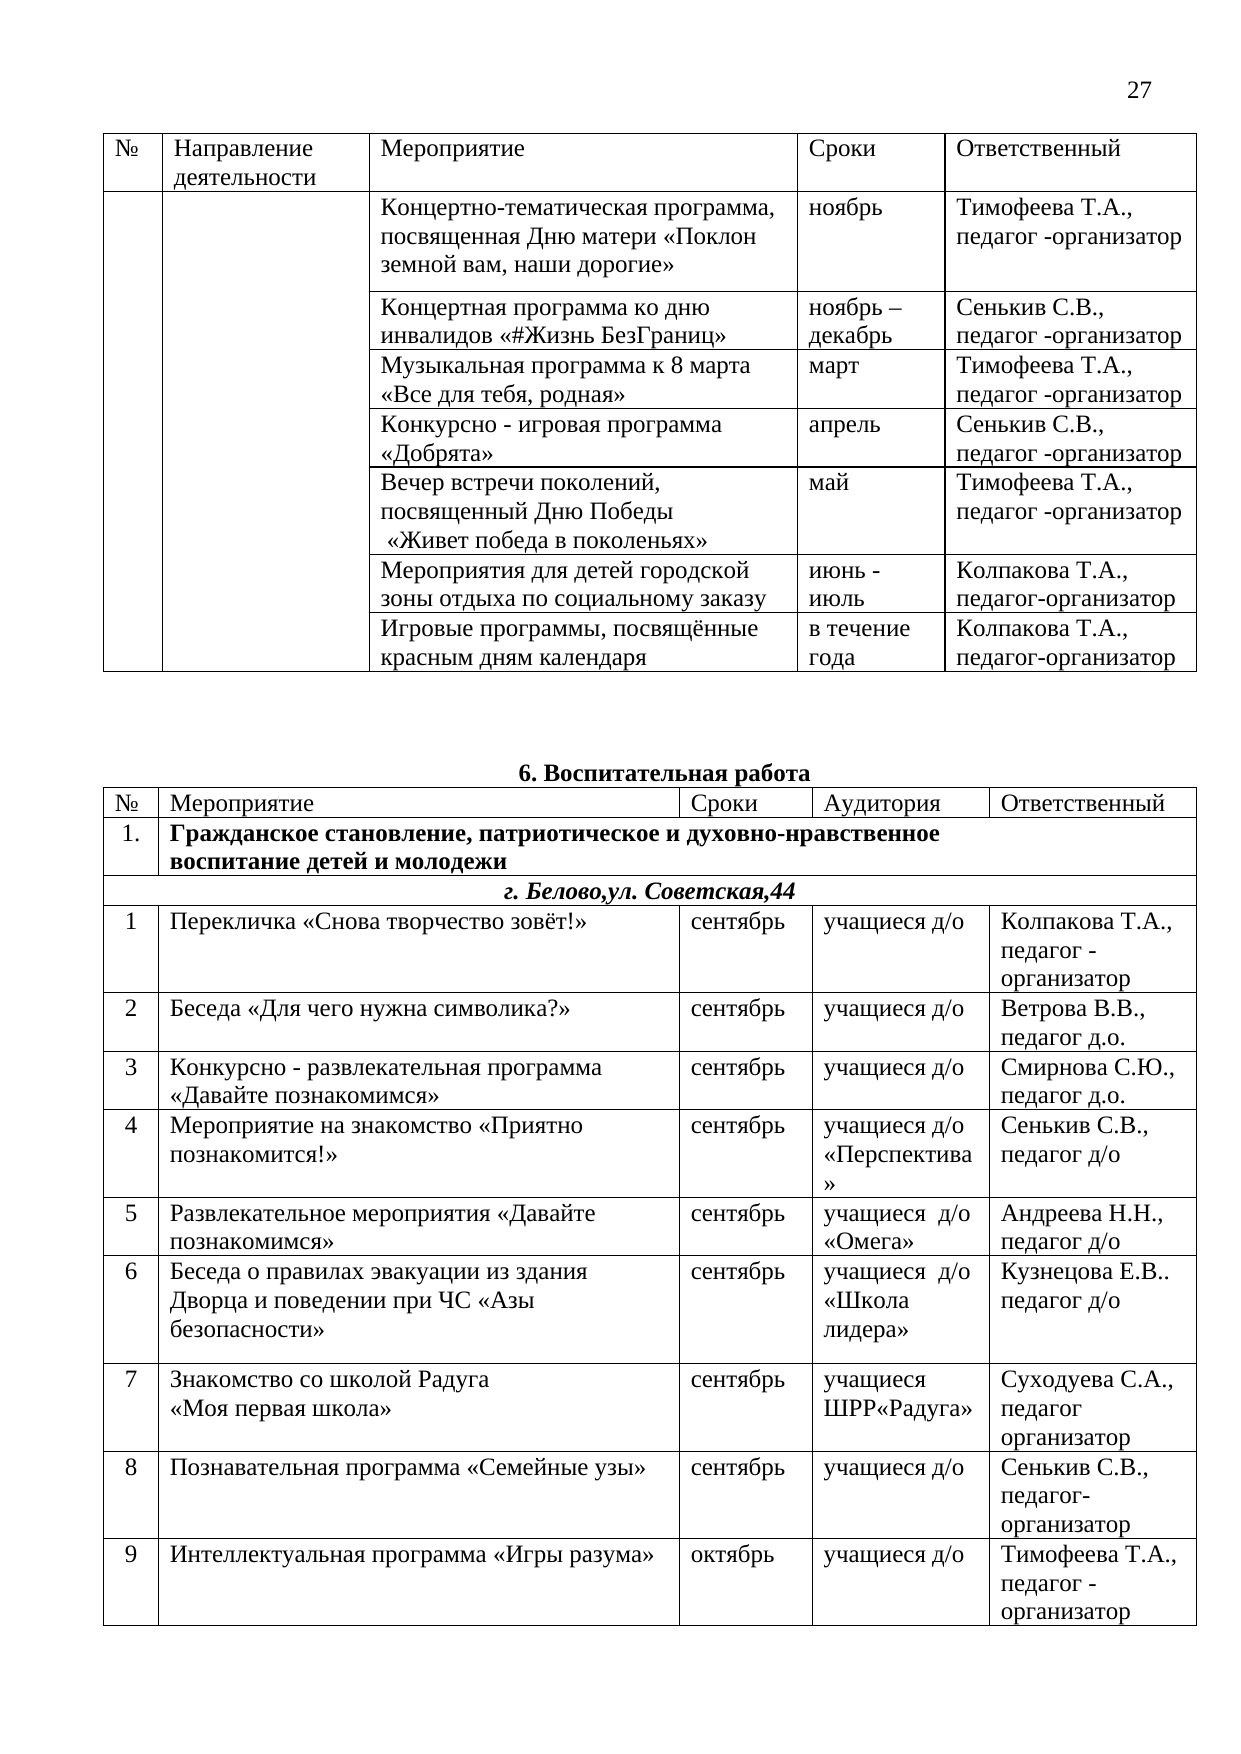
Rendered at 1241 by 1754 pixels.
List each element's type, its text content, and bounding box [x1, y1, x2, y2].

table_cell сентябрь [680, 1110, 812, 1197]
table_cell Тимофеева Т.А., педагог -организатор [946, 468, 1196, 554]
table_cell Музыкальная программа к 8 марта «Все для тебя, родная» [370, 350, 797, 408]
table_cell Перекличка «Снова творчество зовёт!» [159, 906, 679, 992]
table_cell Развлекательное мероприятия «Давайте познакомимся» [159, 1198, 679, 1255]
table_cell Беседа «Для чего нужна символика?» [159, 993, 679, 1051]
table_cell ноябрь – декабрь [798, 292, 944, 349]
table_cell Суходуева С.А., педагог организатор [990, 1364, 1196, 1451]
table_cell октябрь [680, 1539, 812, 1625]
table_cell Ветрова В.В., педагог д.о. [990, 993, 1196, 1051]
table_cell Интеллектуальная программа «Игры разума» [159, 1539, 679, 1625]
table_cell учащиеся д/о [813, 1052, 989, 1109]
table_cell 8 [104, 1452, 158, 1538]
table_cell Тимофеева Т.А., педагог -организатор [990, 1539, 1196, 1625]
table_cell учащиеся д/о [813, 993, 989, 1051]
table_cell Вечер встречи поколений, посвященный Дню Победы «Живет победа в поколеньях» [370, 468, 797, 554]
table_header № [104, 788, 158, 817]
table_cell май [798, 468, 944, 554]
table_cell 1 [104, 906, 158, 992]
table_cell Колпакова Т.А., педагог -организатор [990, 906, 1196, 992]
table_cell Сенькив С.В., педагог -организатор [946, 409, 1196, 466]
table_cell сентябрь [680, 1364, 812, 1451]
table_header Мероприятие [159, 788, 679, 817]
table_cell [163, 192, 369, 671]
table_cell Кузнецова Е.В.. педагог д/о [990, 1256, 1196, 1363]
table_cell учащиеся ШРР«Радуга» [813, 1364, 989, 1451]
table_cell 6 [104, 1256, 158, 1363]
table_cell сентябрь [680, 993, 812, 1051]
table_cell Тимофеева Т.А., педагог -организатор [946, 192, 1196, 291]
table_cell учащиеся д/о [813, 906, 989, 992]
table_cell Конкурсно - игровая программа «Добрята» [370, 409, 797, 466]
table_cell Мероприятие на знакомство «Приятно познакомится!» [159, 1110, 679, 1197]
table_cell сентябрь [680, 1452, 812, 1538]
table_cell учащиеся д/о [813, 1452, 989, 1538]
table_cell Познавательная программа «Семейные узы» [159, 1452, 679, 1538]
table_cell Сенькив С.В., педагог-организатор [990, 1452, 1196, 1538]
table_cell Колпакова Т.А., педагог-организатор [946, 555, 1196, 612]
table_cell учащиеся д/о «Школа лидера» [813, 1256, 989, 1363]
table_header Мероприятие [370, 134, 797, 191]
table_cell ноябрь [798, 192, 944, 291]
table_cell Колпакова Т.А., педагог-организатор [946, 613, 1196, 671]
table_header Сроки [798, 134, 944, 191]
table_cell Мероприятия для детей городской зоны отдыха по социальному заказу [370, 555, 797, 612]
table_cell Беседа о правилах эвакуации из здания Дворца и поведении при ЧС «Азы безопасности» [159, 1256, 679, 1363]
table_cell июнь - июль [798, 555, 944, 612]
table_header Ответственный [990, 788, 1196, 817]
table_cell 1. [104, 818, 158, 875]
table_header № [104, 134, 162, 191]
table_cell 3. [104, 192, 162, 671]
table_cell Андреева Н.Н., педагог д/о [990, 1198, 1196, 1255]
table_cell март [798, 350, 944, 408]
table_header Направление деятельности [163, 134, 369, 191]
table_header Ответственный [946, 134, 1196, 191]
table_cell учащиеся д/о [813, 1539, 989, 1625]
table_cell 9 [104, 1539, 158, 1625]
table_cell Сенькив С.В., педагог -организатор [946, 292, 1196, 349]
table_cell Концертная программа ко дню инвалидов «#Жизнь БезГраниц» [370, 292, 797, 349]
table_cell Сенькив С.В., педагог д/о [990, 1110, 1196, 1197]
table_header Сроки [680, 788, 812, 817]
table_cell Игровые программы, посвящённые красным дням календаря [370, 613, 797, 671]
table_cell 3 [104, 1052, 158, 1109]
table_cell г. Белово,ул. Советская,44 [104, 876, 1196, 905]
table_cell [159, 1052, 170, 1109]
table_cell 5 [104, 1198, 158, 1255]
table_cell Тимофеева Т.А., педагог -организатор [946, 350, 1196, 408]
table_cell сентябрь [680, 906, 812, 992]
table_cell в течение года [798, 613, 944, 671]
table_cell Конкурсно - развлекательная программа «Давайте познакомимся» [440, 1052, 679, 1109]
table_cell Смирнова С.Ю., педагог д.о. [990, 1052, 1196, 1109]
table_cell Гражданское становление, патриотическое и духовно-нравственное воспитание детей и молодежи [159, 818, 1196, 875]
table_cell сентябрь [680, 1198, 812, 1255]
table_cell Знакомство со школой Радуга «Моя первая школа» [159, 1364, 679, 1451]
table_cell 2 [104, 993, 158, 1051]
table_cell сентябрь [680, 1052, 812, 1109]
table_header Аудитория [813, 788, 989, 817]
table_cell апрель [798, 409, 944, 466]
text 6. Воспитательная работа [177, 758, 1152, 787]
table_cell учащиеся д/о «Омега» [813, 1198, 989, 1255]
table_cell Концертно-тематическая программа, посвященная Дню матери «Поклон земной вам, наши дорогие» [370, 192, 797, 291]
table_cell 4 [104, 1110, 158, 1197]
table_cell сентябрь [680, 1256, 812, 1363]
table_cell 7 [104, 1364, 158, 1451]
table_cell учащиеся д/о «Перспектива» [813, 1110, 989, 1197]
